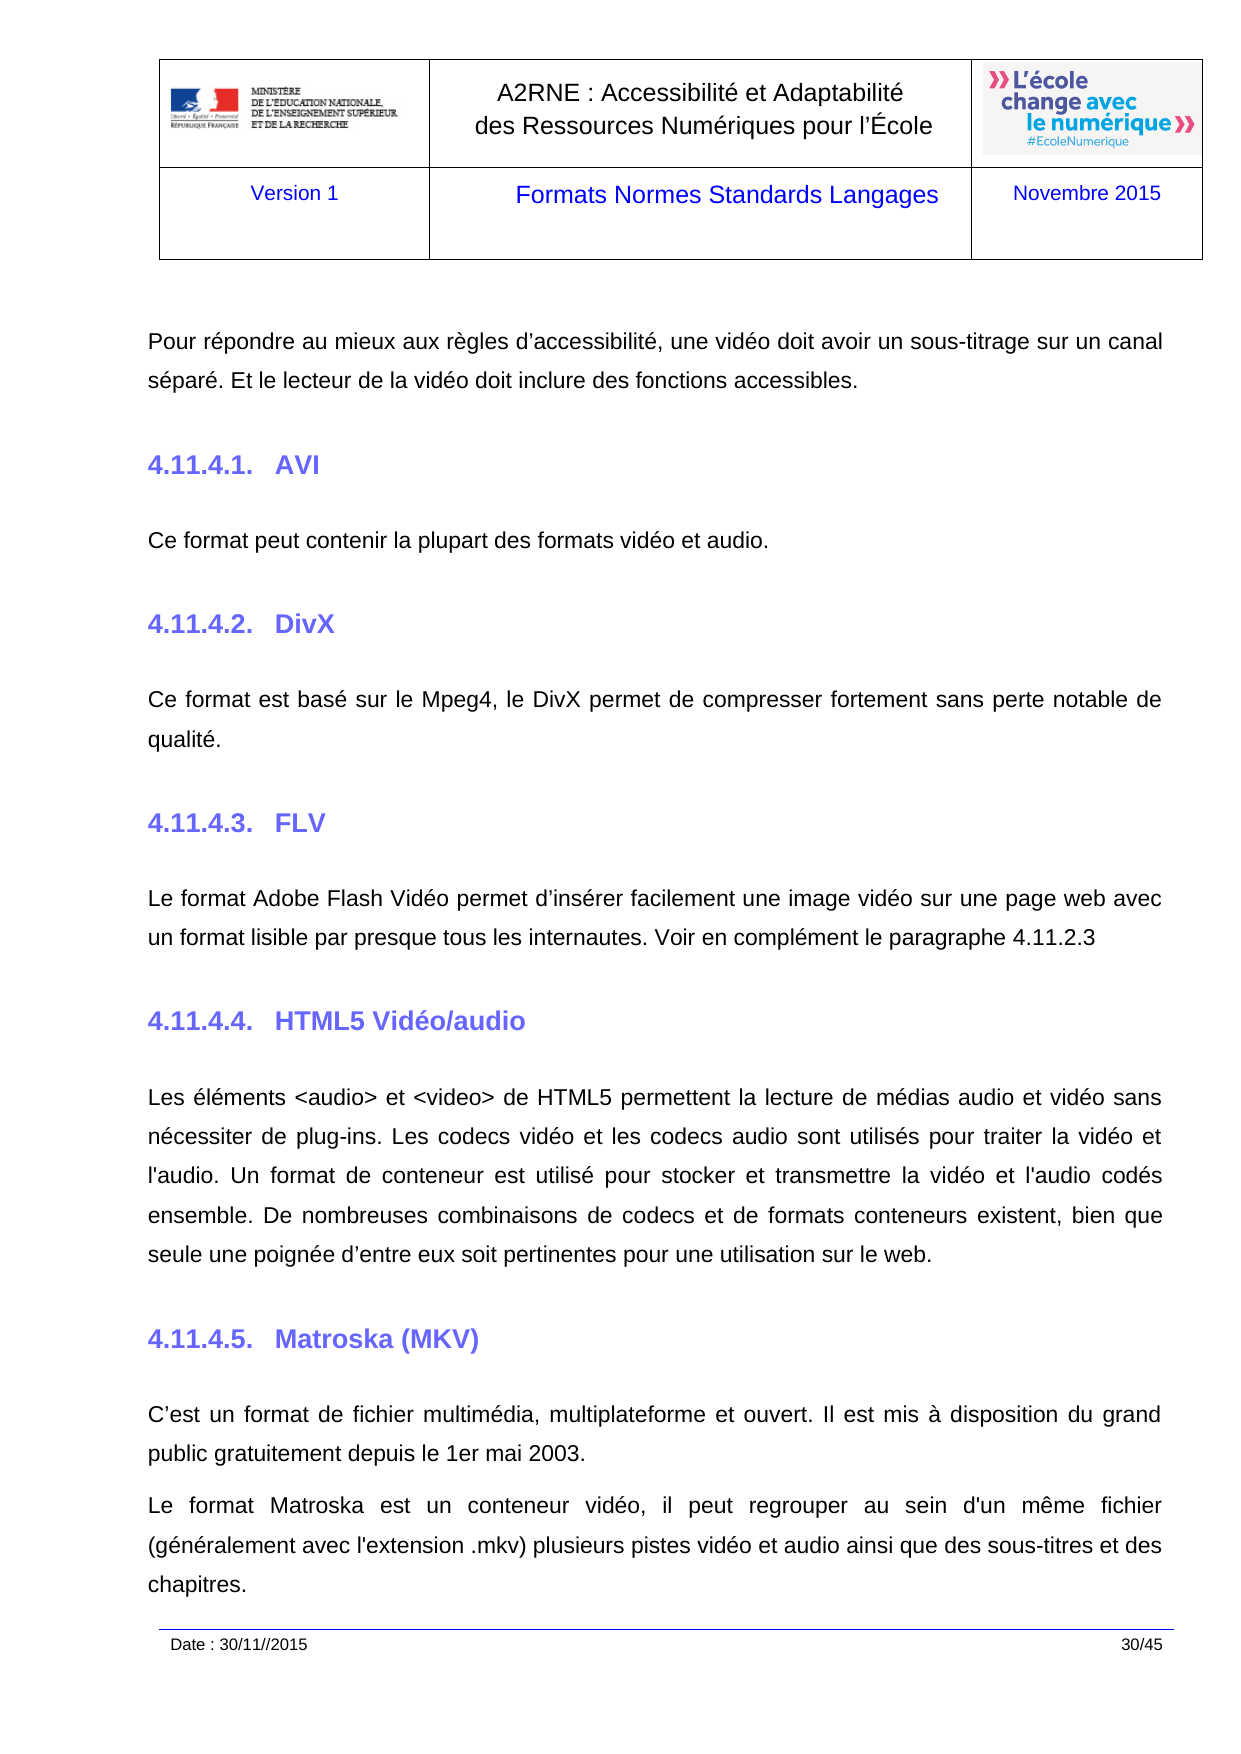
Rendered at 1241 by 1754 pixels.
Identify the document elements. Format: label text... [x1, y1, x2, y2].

text Les éléments <audio> et <video> de HTML5 permettent la lecture de médias audio et vidéo sans nécessiter de plug-ins. Les codecs vidéo et les codecs audio sont utilisés pour traiter la vidéo et l'audio. Un format de conteneur est utilisé pour stocker et transmettre la vidéo et l'audio codés ensemble. De nombreuses combinaisons de codecs et de formats conteneurs existent, bien que seule une poignée d’entre eux soit pertinentes pour une utilisation sur le web. [148, 1083, 1163, 1268]
subtitle Matroska (MKV) [148, 1323, 1163, 1354]
text Ce format est basé sur le Mpeg4, le DivX permet de compresser fortement sans perte notable de qualité. [148, 686, 1163, 752]
text Le format Matroska est un conteneur vidéo, il peut regrouper au sein d'un même fichier (généralement avec l'extension .mkv) plusieurs pistes vidéo et audio ainsi que des sous-titres et des chapitres. [148, 1492, 1163, 1597]
subtitle HTML5 Vidéo/audio [148, 1005, 1163, 1037]
subtitle AVI [148, 449, 1163, 480]
subtitle FLV [148, 807, 1163, 838]
text Pour répondre au mieux aux règles d’accessibilité, une vidéo doit avoir un sous-titrage sur un canal séparé. Et le lecteur de la vidéo doit inclure des fonctions accessibles. [148, 328, 1163, 394]
text Le format Adobe Flash Vidéo permet d’insérer facilement une image vidéo sur une page web avec un format lisible par presque tous les internautes. Voir en complément le paragraphe 4.11.2.3 [148, 885, 1163, 951]
picture [982, 62, 1202, 155]
subtitle DivX [148, 608, 1163, 639]
text Ce format peut contenir la plupart des formats vidéo et audio. [148, 527, 1163, 553]
picture [170, 74, 418, 143]
text C’est un format de fichier multimédia, multiplateforme et ouvert. Il est mis à disposition du grand public gratuitement depuis le 1er mai 2003. [148, 1401, 1163, 1467]
